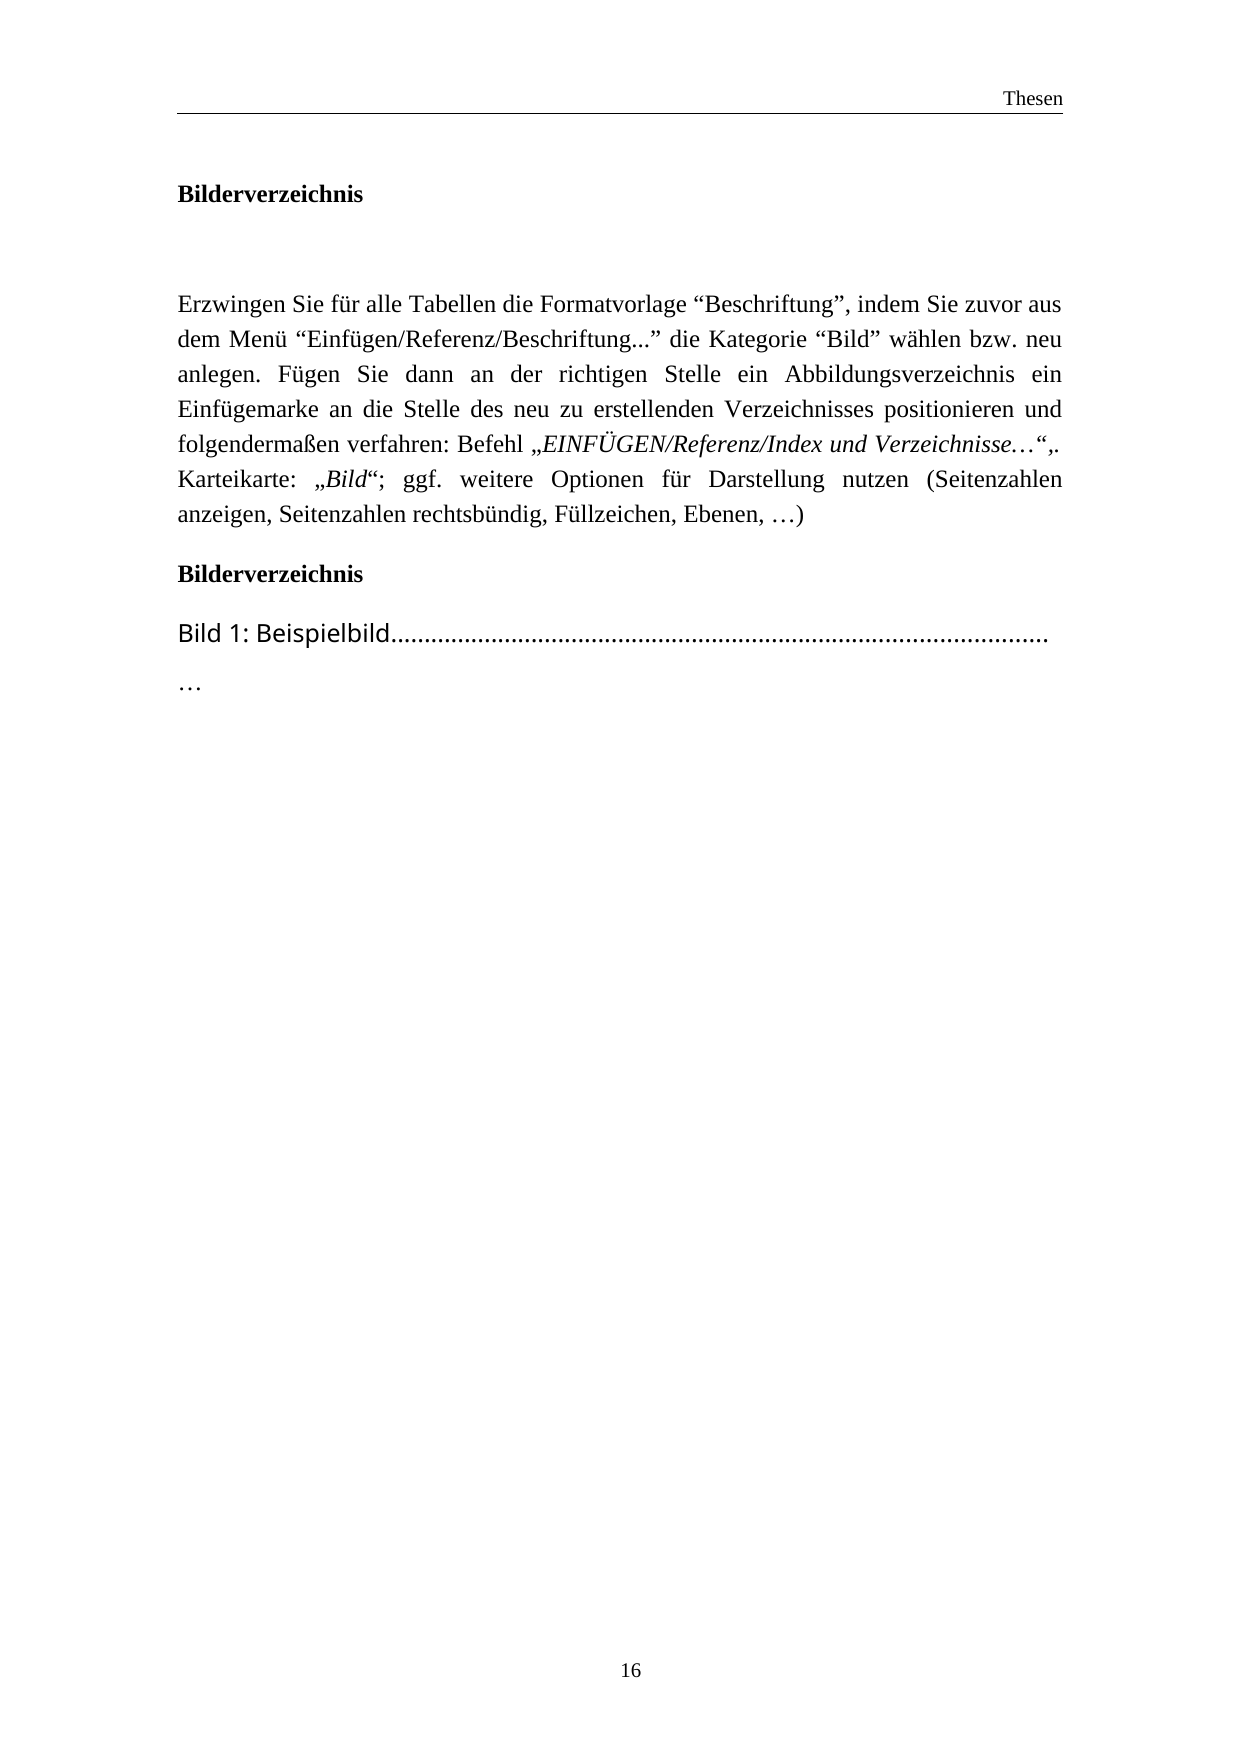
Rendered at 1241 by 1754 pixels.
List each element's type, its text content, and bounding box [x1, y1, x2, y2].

subtitle Bilderverzeichnis [177, 175, 1063, 210]
text … [177, 662, 1063, 697]
text Bild 1: Beispielbild 7 [177, 615, 1004, 650]
text Bilderverzeichnis [177, 555, 1063, 590]
text Erzwingen Sie für alle Tabellen die Formatvorlage “Beschriftung”, indem Sie zuvor aus dem Menü “Einfügen/Referenz/Beschriftung...” die Kategorie “Bild” wählen bzw. neu anlegen. Fügen Sie dann an der richtigen Stelle ein Abbildungsverzeichnis ein Einfügemarke an die Stelle des neu zu erstellenden Verzeichnisses positionieren und folgendermaßen verfahren: Befehl „EINFÜGEN/Referenz/Index und Verzeichnisse…“,. Karteikarte: „Bild“; ggf. weitere Optionen für Darstellung nutzen (Seitenzahlen anzeigen, Seitenzahlen rechtsbündig, Füllzeichen, Ebenen, …) [177, 285, 1063, 530]
